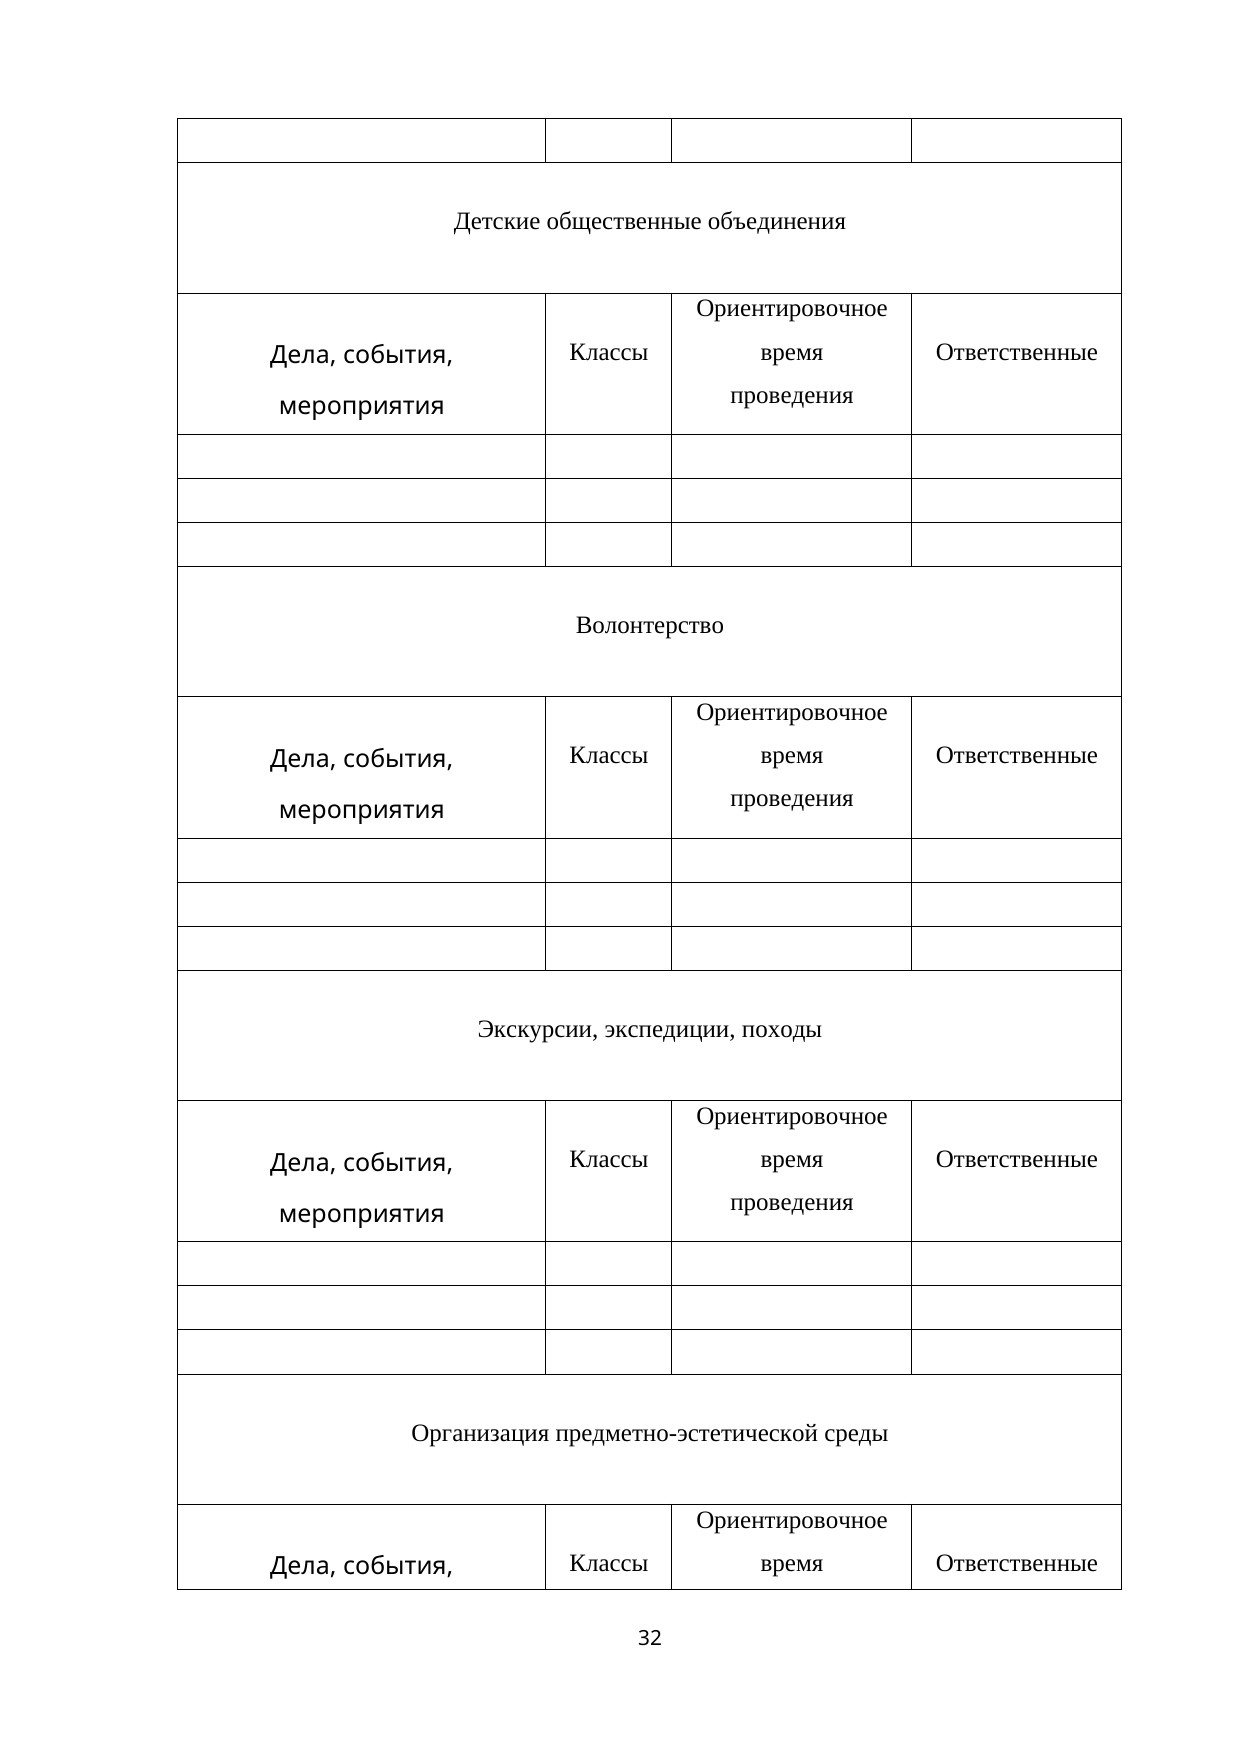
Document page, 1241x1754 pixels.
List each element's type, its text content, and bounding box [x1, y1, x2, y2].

table_cell [178, 883, 545, 926]
table_cell [912, 1242, 1121, 1285]
table_cell [672, 1242, 911, 1285]
table_cell [672, 883, 911, 926]
table_cell [912, 883, 1121, 926]
table_cell Волонтерство [178, 567, 1121, 696]
table_cell Дела, события, мероприятия [178, 697, 545, 837]
table_cell [546, 479, 671, 522]
table_cell [546, 1330, 671, 1373]
table_cell [912, 119, 1121, 162]
table_cell [912, 479, 1121, 522]
table_cell [912, 1330, 1121, 1373]
table_cell [672, 1286, 911, 1329]
table_cell [546, 523, 671, 566]
table_cell [178, 523, 545, 566]
table_cell Ответственные [912, 1101, 1121, 1241]
table_cell [546, 883, 671, 926]
table_cell [178, 1330, 545, 1373]
table_cell [912, 927, 1121, 970]
table_cell [178, 1242, 545, 1285]
table_cell Классы [546, 294, 671, 434]
table_cell [546, 1242, 671, 1285]
table_cell [546, 839, 671, 882]
table_cell [672, 927, 911, 970]
table_cell [912, 435, 1121, 478]
table_cell Детские общественные объединения [178, 163, 1121, 292]
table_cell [672, 1505, 911, 1589]
table_cell [546, 927, 671, 970]
table_cell [672, 119, 911, 162]
table_cell Ответственные [912, 294, 1121, 434]
table_cell [178, 119, 545, 162]
table_cell Классы [546, 1505, 671, 1589]
table_cell [546, 435, 671, 478]
table_cell [912, 1286, 1121, 1329]
table_cell [546, 119, 671, 162]
table_cell Классы [546, 697, 671, 837]
table_cell Ответственные [912, 1505, 1121, 1589]
table_cell Ориентировочное время проведения [672, 1101, 911, 1241]
table_cell Экскурсии, экспедиции, походы [178, 971, 1121, 1100]
table_cell [672, 435, 911, 478]
table_cell [178, 927, 545, 970]
table_cell Дела, события, мероприятия [178, 1101, 545, 1241]
table_cell Организация предметно-эстетической среды [178, 1375, 1121, 1504]
table_cell [178, 435, 545, 478]
table_cell [672, 839, 911, 882]
table_cell [912, 523, 1121, 566]
table_cell [672, 479, 911, 522]
table_cell [912, 839, 1121, 882]
table_cell [672, 523, 911, 566]
table_cell Ответственные [912, 697, 1121, 837]
table_cell [546, 1286, 671, 1329]
table_cell [178, 1286, 545, 1329]
table_cell Ориентировочное время проведения [672, 697, 911, 837]
table_cell [178, 839, 545, 882]
table_cell Ориентировочное время проведения [672, 294, 911, 434]
table_cell Классы [546, 1101, 671, 1241]
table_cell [178, 1505, 545, 1589]
table_cell Дела, события, мероприятия [178, 294, 545, 434]
table_cell [178, 479, 545, 522]
table_cell [672, 1330, 911, 1373]
